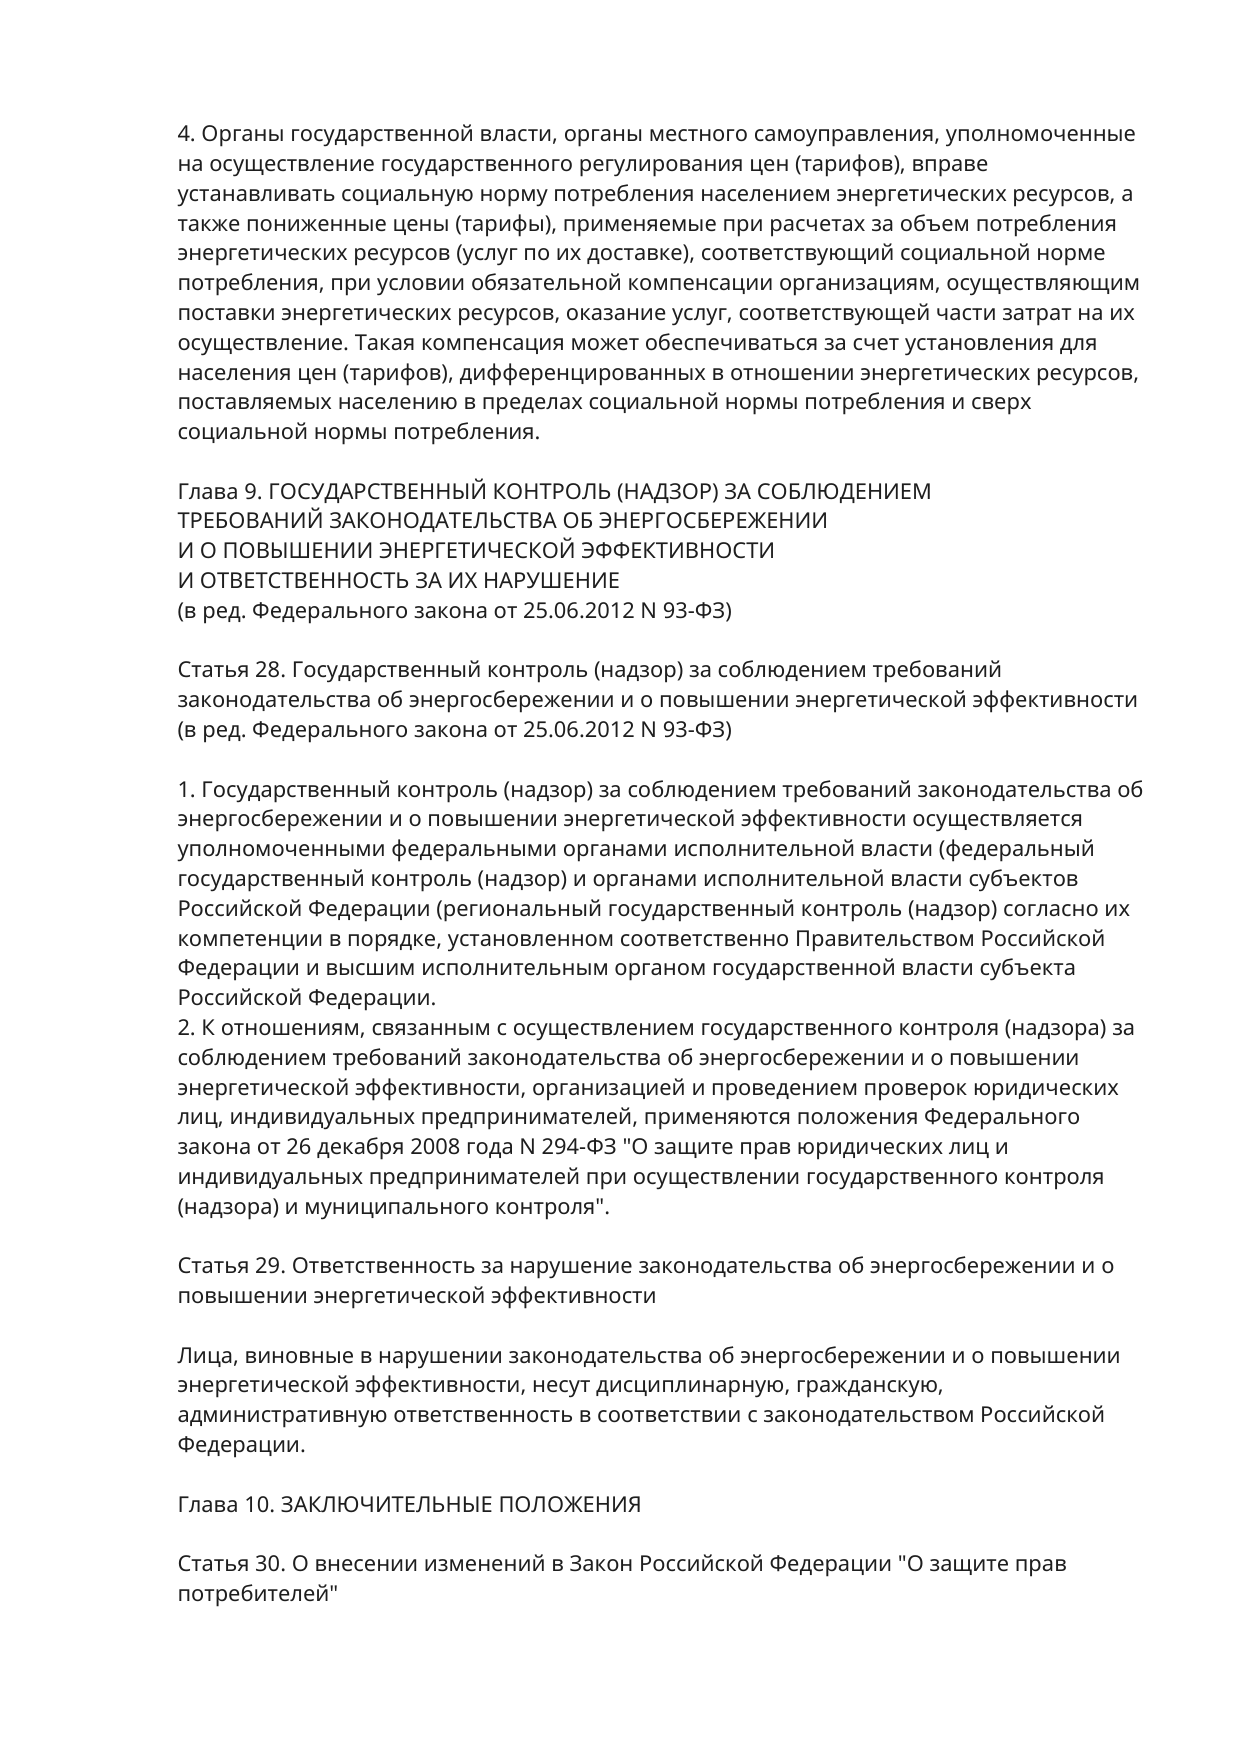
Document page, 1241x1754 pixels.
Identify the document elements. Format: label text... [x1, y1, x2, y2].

text И О ПОВЫШЕНИИ ЭНЕРГЕТИЧЕСКОЙ ЭФФЕКТИВНОСТИ [177, 535, 1152, 565]
text 2. К отношениям, связанным с осуществлением государственного контроля (надзора) за соблюдением требований законодательства об энергосбережении и о повышении энергетической эффективности, организацией и проведением проверок юридических лиц, индивидуальных предпринимателей, применяются положения Федерального закона от 26 декабря 2008 года N 294-ФЗ "О защите прав юридических лиц и индивидуальных предпринимателей при осуществлении государственного контроля (надзора) и муниципального контроля". [177, 1012, 1152, 1220]
text Статья 30. О внесении изменений в Закон Российской Федерации "О защите прав потребителей" [177, 1548, 1152, 1608]
text (в ред. Федерального закона от 25.06.2012 N 93-ФЗ) [177, 714, 1152, 744]
text Глава 10. ЗАКЛЮЧИТЕЛЬНЫЕ ПОЛОЖЕНИЯ [177, 1488, 1152, 1518]
text Лица, виновные в нарушении законодательства об энергосбережении и о повышении энергетической эффективности, несут дисциплинарную, гражданскую, административную ответственность в соответствии с законодательством Российской Федерации. [177, 1339, 1152, 1459]
text ТРЕБОВАНИЙ ЗАКОНОДАТЕЛЬСТВА ОБ ЭНЕРГОСБЕРЕЖЕНИИ [177, 505, 1152, 535]
text 4. Органы государственной власти, органы местного самоуправления, уполномоченные на осуществление государственного регулирования цен (тарифов), вправе устанавливать социальную норму потребления населением энергетических ресурсов, а также пониженные цены (тарифы), применяемые при расчетах за объем потребления энергетических ресурсов (услуг по их доставке), соответствующий социальной норме потребления, при условии обязательной компенсации организациям, осуществляющим поставки энергетических ресурсов, оказание услуг, соответствующей части затрат на их осуществление. Такая компенсация может обеспечиваться за счет установления для населения цен (тарифов), дифференцированных в отношении энергетических ресурсов, поставляемых населению в пределах социальной нормы потребления и сверх социальной нормы потребления. [177, 118, 1152, 446]
text 1. Государственный контроль (надзор) за соблюдением требований законодательства об энергосбережении и о повышении энергетической эффективности осуществляется уполномоченными федеральными органами исполнительной власти (федеральный государственный контроль (надзор) и органами исполнительной власти субъектов Российской Федерации (региональный государственный контроль (надзор) согласно их компетенции в порядке, установленном соответственно Правительством Российской Федерации и высшим исполнительным органом государственной власти субъекта Российской Федерации. [177, 773, 1152, 1012]
text Статья 29. Ответственность за нарушение законодательства об энергосбережении и о повышении энергетической эффективности [177, 1250, 1152, 1310]
text Глава 9. ГОСУДАРСТВЕННЫЙ КОНТРОЛЬ (НАДЗОР) ЗА СОБЛЮДЕНИЕМ [177, 476, 1152, 505]
text И ОТВЕТСТВЕННОСТЬ ЗА ИХ НАРУШЕНИЕ [177, 565, 1152, 595]
text Статья 28. Государственный контроль (надзор) за соблюдением требований законодательства об энергосбережении и о повышении энергетической эффективности [177, 654, 1152, 714]
text (в ред. Федерального закона от 25.06.2012 N 93-ФЗ) [177, 595, 1152, 624]
